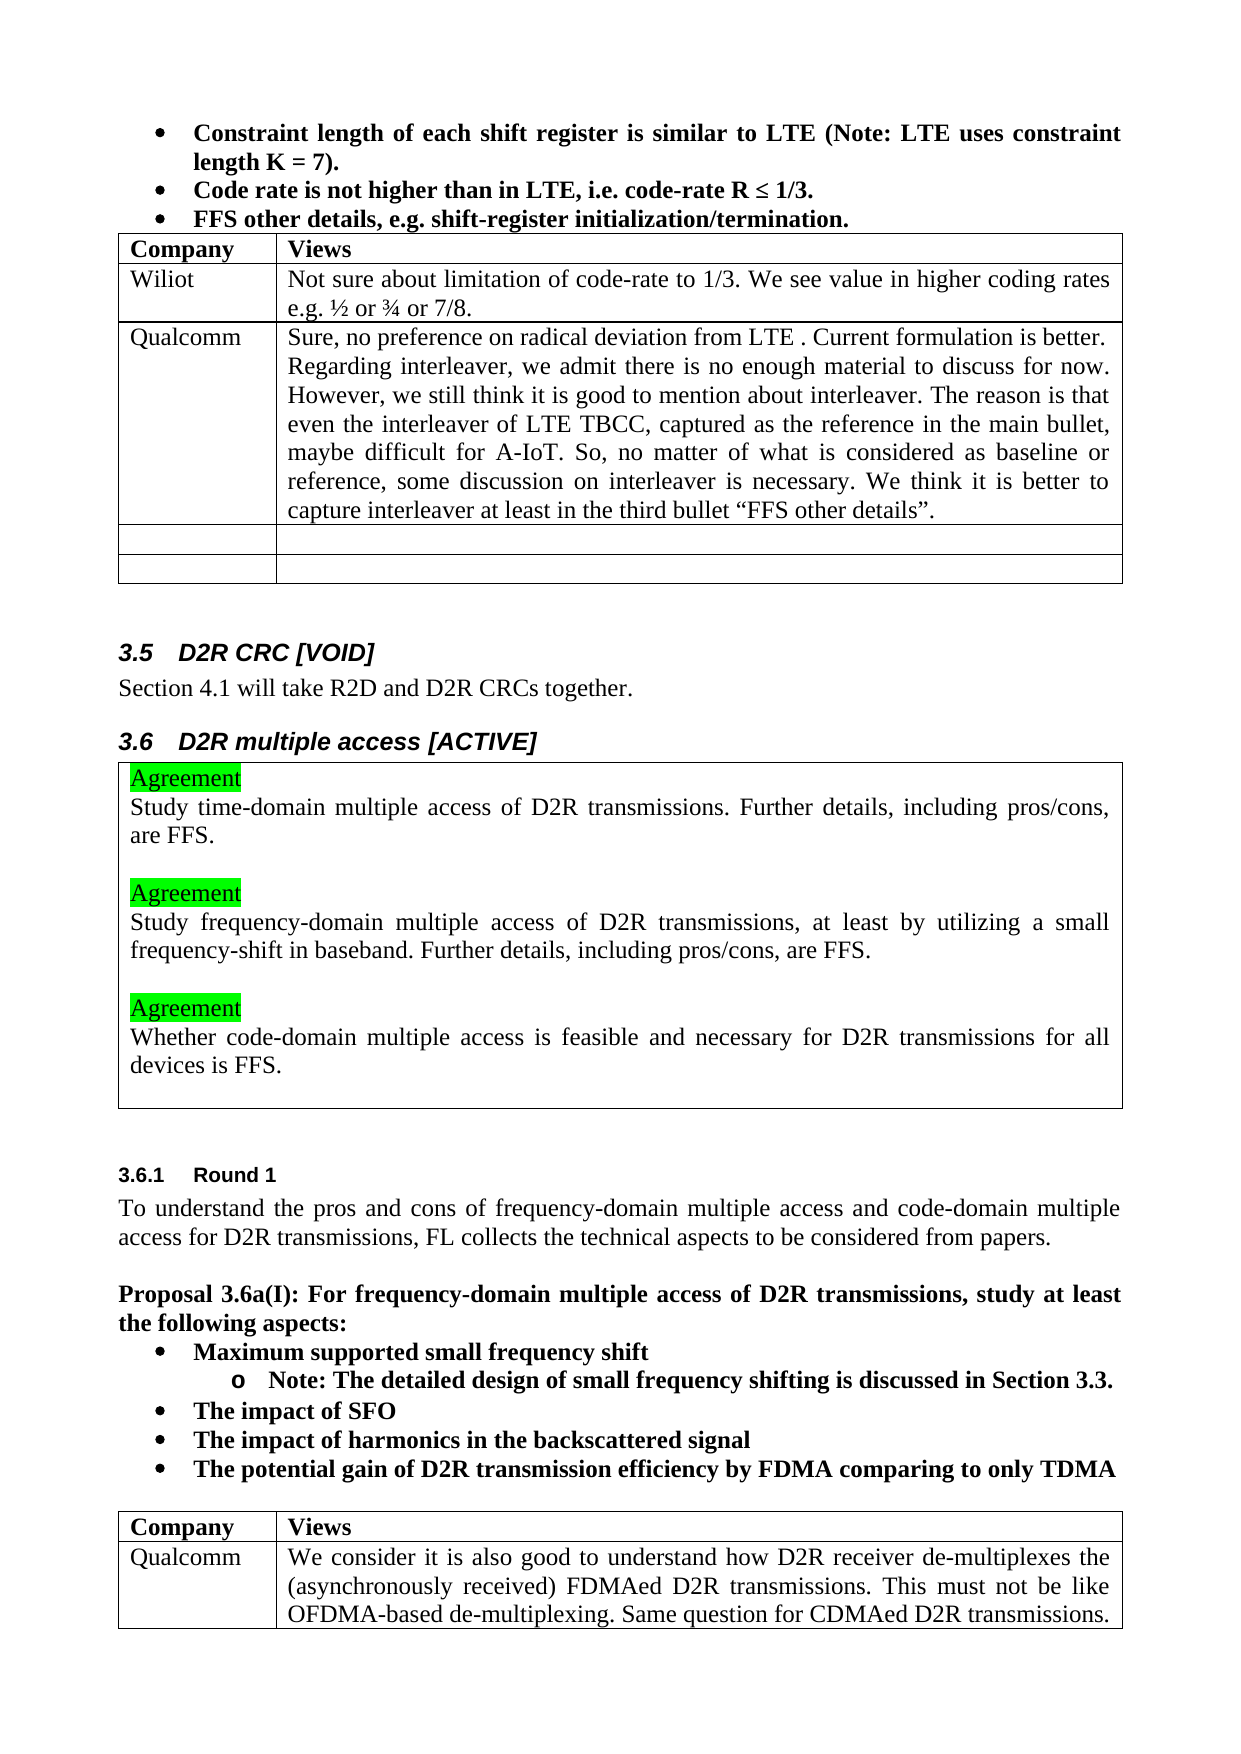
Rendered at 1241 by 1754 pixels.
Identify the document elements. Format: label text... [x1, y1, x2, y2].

table_header Views [277, 1512, 1122, 1541]
table_cell [277, 555, 1122, 583]
subtitle D2R multiple access [ACTIVE] [118, 727, 1122, 756]
table_header Company [119, 1512, 276, 1541]
table_header Company [119, 234, 276, 263]
table_cell [119, 555, 276, 583]
table_cell We consider it is also good to understand how D2R receiver de-multiplexes the (asynchronously received) FDMAed D2R transmissions. This must not be like OFDMA-based de-multiplexing. Same question for CDMAed D2R transmissions. [277, 1542, 1122, 1628]
table_cell [119, 525, 276, 553]
list Maximum supported small frequency shift [156, 1337, 1122, 1365]
list Constraint length of each shift register is similar to LTE (Note: LTE uses constraint length K = 7). [156, 118, 1122, 176]
list The potential gain of D2R transmission efficiency by FDMA comparing to only TDMA [156, 1454, 1122, 1482]
table_cell Not sure about limitation of code-rate to 1/3. We see value in higher coding rates e.g. ½ or ¾ or 7/8. [277, 264, 1122, 321]
table_cell Wiliot [119, 264, 276, 321]
list The impact of SFO [156, 1396, 1122, 1425]
list FFS other details, e.g. shift-register initialization/termination. [156, 204, 1122, 233]
text Section 4.1 will take R2D and D2R CRCs together. [118, 673, 1122, 702]
table_cell Qualcomm [119, 323, 276, 524]
subtitle D2R CRC [VOID] [118, 638, 1122, 667]
table_cell [277, 525, 1122, 553]
list Note: The detailed design of small frequency shifting is discussed in Section 3.3. [231, 1365, 1122, 1396]
subtitle Round 1 [118, 1163, 1122, 1187]
table_header Agreement Study time-domain multiple access of D2R transmissions. Further details, including pros/cons, are FFS. Agreement Study frequency-domain multiple access of D2R transmissions, at least by utilizing a small frequency-shift in baseband. Further details, including pros/cons, are FFS. Agreement Whether code-domain multiple access is feasible and necessary for D2R transmissions for all devices is FFS. [119, 763, 1122, 1108]
table_cell Qualcomm [119, 1542, 276, 1628]
table_header Views [277, 234, 1122, 263]
text To understand the pros and cons of frequency-domain multiple access and code-domain multiple access for D2R transmissions, FL collects the technical aspects to be considered from papers. [118, 1193, 1122, 1250]
text Proposal 3.6a(I): For frequency-domain multiple access of D2R transmissions, study at least the following aspects: [118, 1279, 1122, 1337]
list The impact of harmonics in the backscattered signal [156, 1425, 1122, 1454]
table_cell Sure, no preference on radical deviation from LTE . Current formulation is better. Regarding interleaver, we admit there is no enough material to discuss for now. However, we still think it is good to mention about interleaver. The reason is that even the interleaver of LTE TBCC, captured as the reference in the main bullet, maybe difficult for A-IoT. So, no matter of what is considered as baseline or reference, some discussion on interleaver is necessary. We think it is better to capture interleaver at least in the third bullet “FFS other details”. [277, 323, 1122, 524]
list Code rate is not higher than in LTE, i.e. code-rate R ≤ 1/3. [156, 176, 1122, 204]
